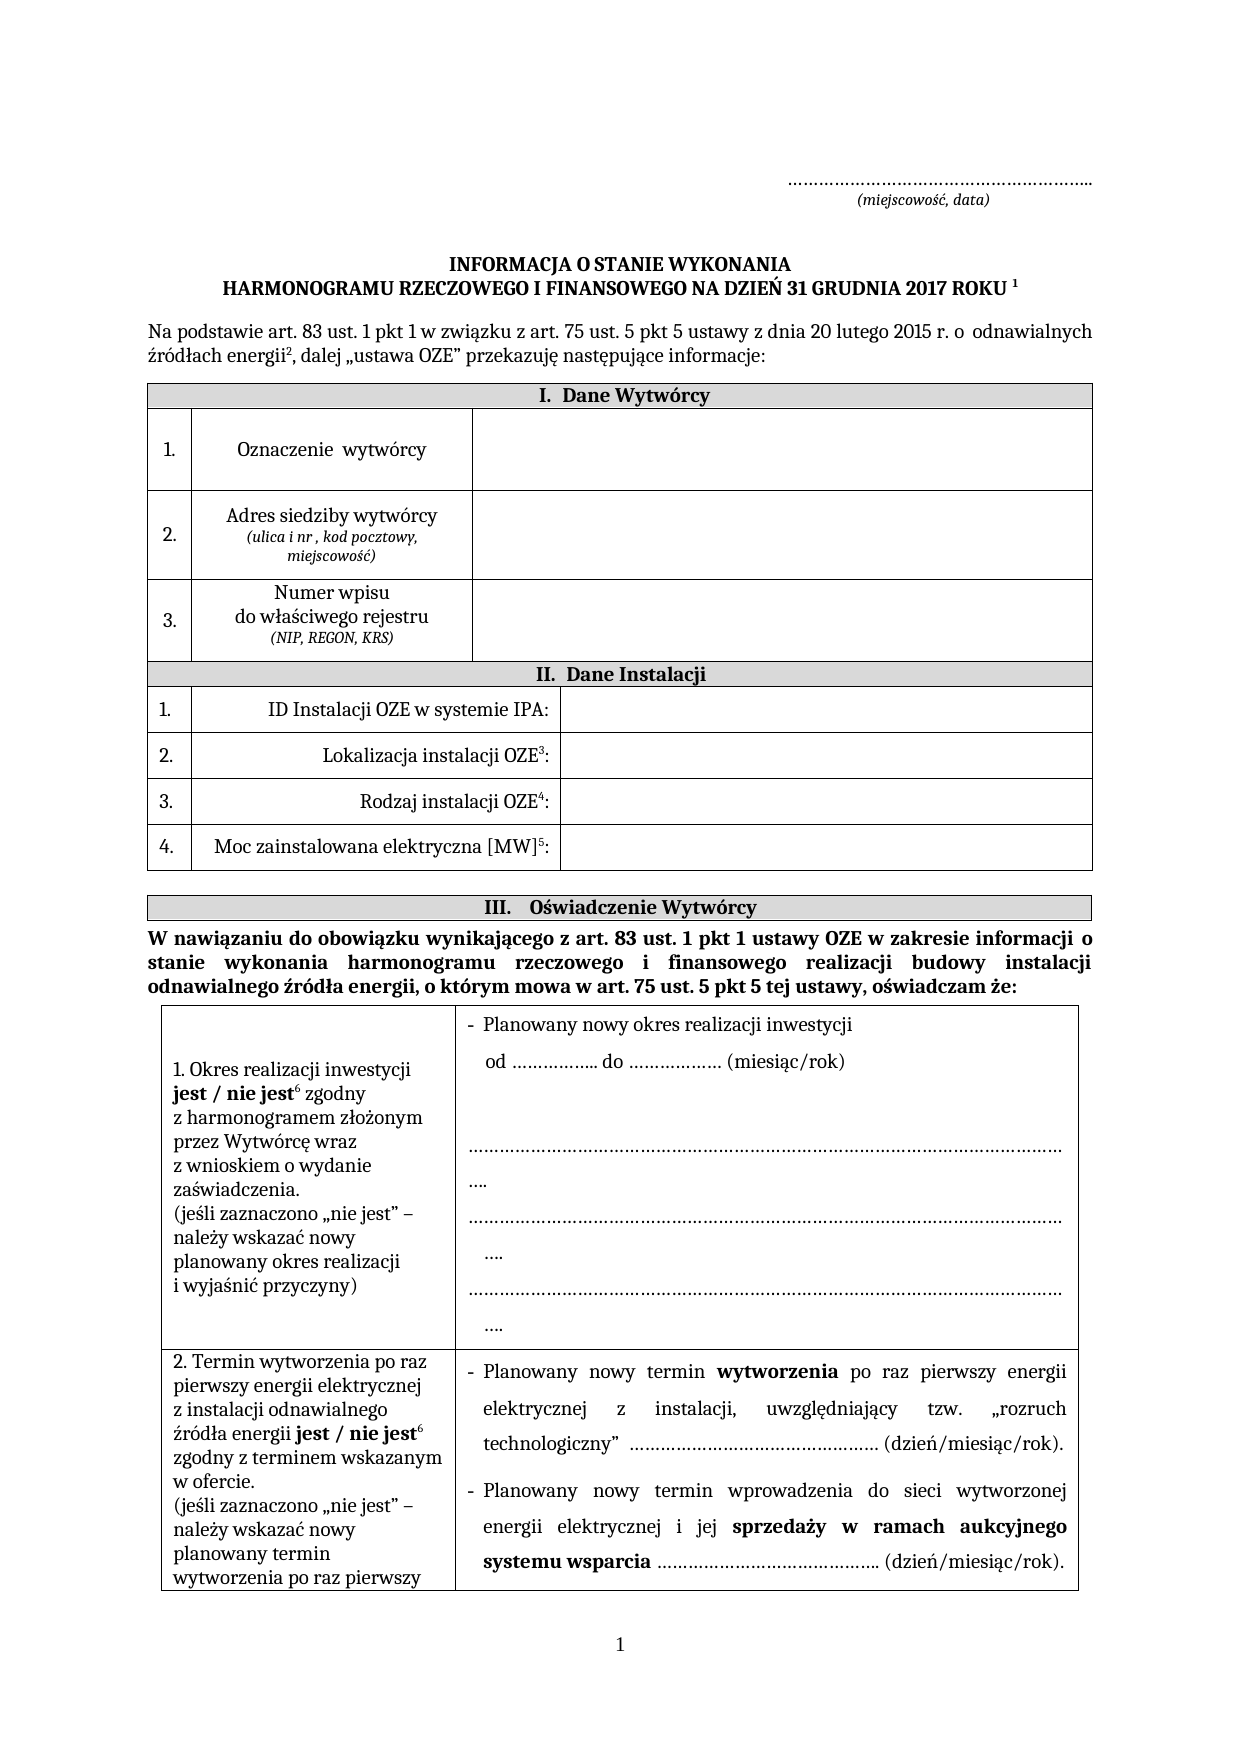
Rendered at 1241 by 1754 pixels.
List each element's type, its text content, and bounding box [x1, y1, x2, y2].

table_cell Adres siedziby wytwórcy (ulica i nr , kod pocztowy, miejscowość) [192, 491, 472, 578]
table_cell [473, 580, 1092, 661]
table_cell 1. [148, 409, 191, 490]
table_cell Lokalizacja instalacji OZE: [192, 733, 560, 778]
table_cell [473, 491, 1092, 578]
table_cell Dane Instalacji [148, 662, 1092, 686]
table_cell ID Instalacji OZE w systemie IPA: [192, 687, 560, 732]
table_cell 4. [148, 825, 191, 869]
table_cell Oznaczenie wytwórcy [192, 409, 472, 490]
text (miejscowość, data) [148, 191, 1093, 210]
table_cell 3. [148, 580, 191, 661]
text INFORMACJA O STANIE WYKONANIA [148, 253, 1093, 277]
table_cell Rodzaj instalacji OZE: [192, 779, 560, 824]
table_cell [561, 733, 1092, 778]
table_cell 3. [148, 779, 191, 824]
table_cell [162, 1350, 455, 1589]
text ………………………………………………….. [148, 167, 1093, 191]
table_cell [473, 409, 1092, 490]
table_cell [561, 825, 1092, 869]
table_cell 1. [148, 687, 191, 732]
table_cell 2. [148, 733, 191, 778]
text Na podstawie art. 83 ust. 1 pkt 1 w związku z art. 75 ust. 5 pkt 5 ustawy z dnia 20 lutego 2015 r. o odnawialnych źródłach energii, dalej „ustawa OZE” przekazuję następujące informacje: [148, 320, 1093, 368]
table_cell Moc zainstalowana elektryczna [MW]: [192, 825, 560, 869]
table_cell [456, 1350, 1078, 1589]
table_header Planowany nowy okres realizacji inwestycji od …………….. do ……………… (miesiąc/rok) ………………………………………………………………………………………………………. ………………………………………………………………………………………………………. ………………………………………………………………………………………………………. [456, 1006, 1078, 1349]
table_header 1. Okres realizacji inwestycji jest / nie jest zgodny z harmonogramem złożonym przez Wytwórcę wraz z wnioskiem o wydanie zaświadczenia. (jeśli zaznaczono „nie jest” – należy wskazać nowy planowany okres realizacji i wyjaśnić przyczyny) [162, 1006, 455, 1349]
table_header Dane Wytwórcy [148, 384, 1092, 407]
table_cell [561, 687, 1092, 732]
text W nawiązaniu do obowiązku wynikającego z art. 83 ust. 1 pkt 1 ustawy OZE w zakresie informacji o stanie wykonania harmonogramu rzeczowego i finansowego realizacji budowy instalacji odnawialnego źródła energii, o którym mowa w art. 75 ust. 5 pkt 5 tej ustawy, oświadczam że: [148, 927, 1093, 999]
table_header Oświadczenie Wytwórcy [148, 896, 1091, 919]
table_cell 2. [148, 491, 191, 578]
text HARMONOGRAMU RZECZOWEGO I FINANSOWEGO NA DZIEŃ 31 GRUDNIA 2017 ROKU [148, 277, 1093, 301]
table_cell [561, 779, 1092, 824]
table_cell Numer wpisu do właściwego rejestru (NIP, REGON, KRS) [192, 580, 472, 661]
